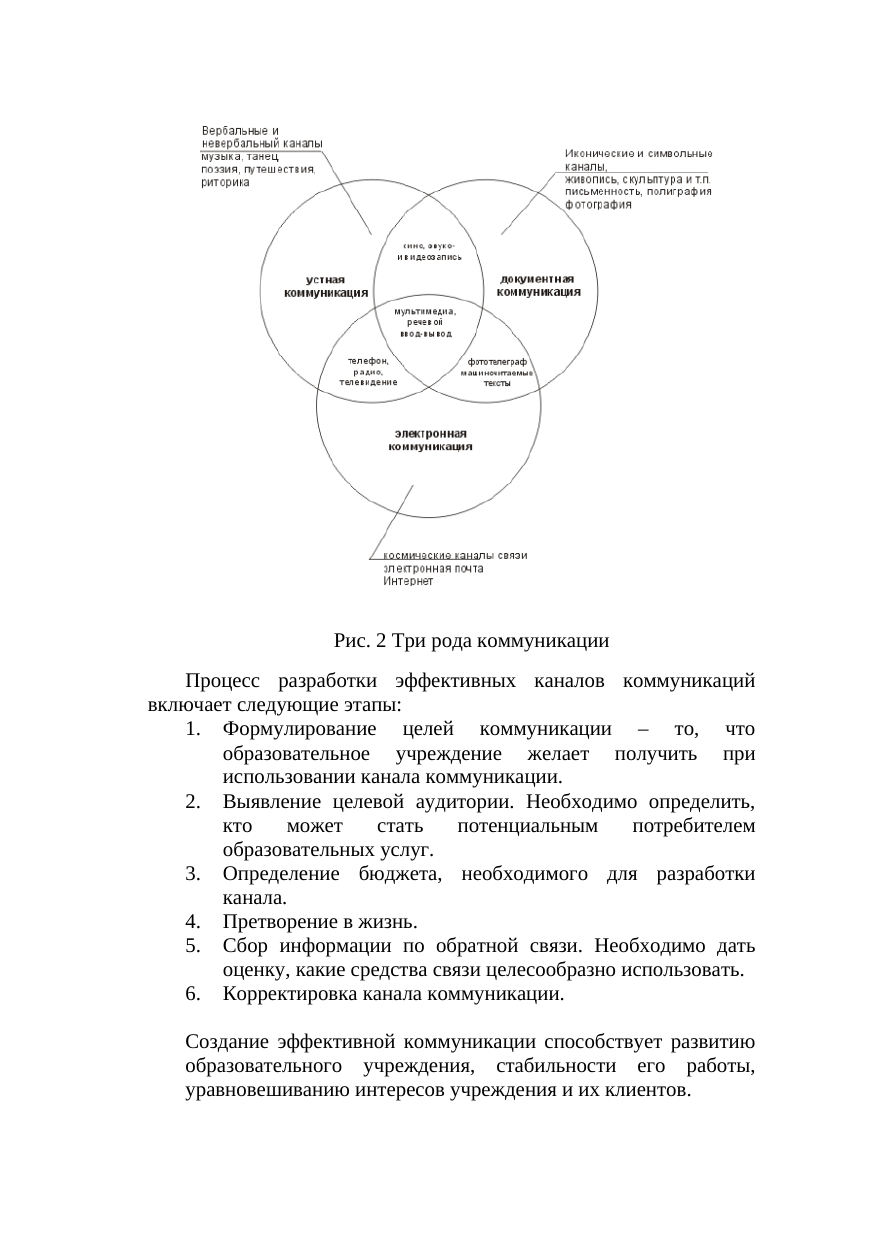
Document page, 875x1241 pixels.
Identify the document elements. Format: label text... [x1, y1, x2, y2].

list Корректировка канала коммуникации. [185, 981, 756, 1005]
list Претворение в жизнь. [185, 909, 756, 933]
picture [189, 118, 795, 591]
list Формулирование целей коммуникации – то, что образовательное учреждение желает получить при использовании канала коммуникации. [185, 716, 756, 788]
text Создание эффективной коммуникации способствует развитию образовательного учреждения, стабильности его работы, уравновешиванию интересов учреждения и их клиентов. [185, 1029, 756, 1101]
list Сбор информации по обратной связи. Необходимо дать оценку, какие средства связи целесообразно использовать. [185, 933, 756, 981]
list Выявление целевой аудитории. Необходимо определить, кто может стать потенциальным потребителем образовательных услуг. [185, 788, 756, 861]
list Определение бюджета, необходимого для разработки канала. [185, 861, 756, 909]
